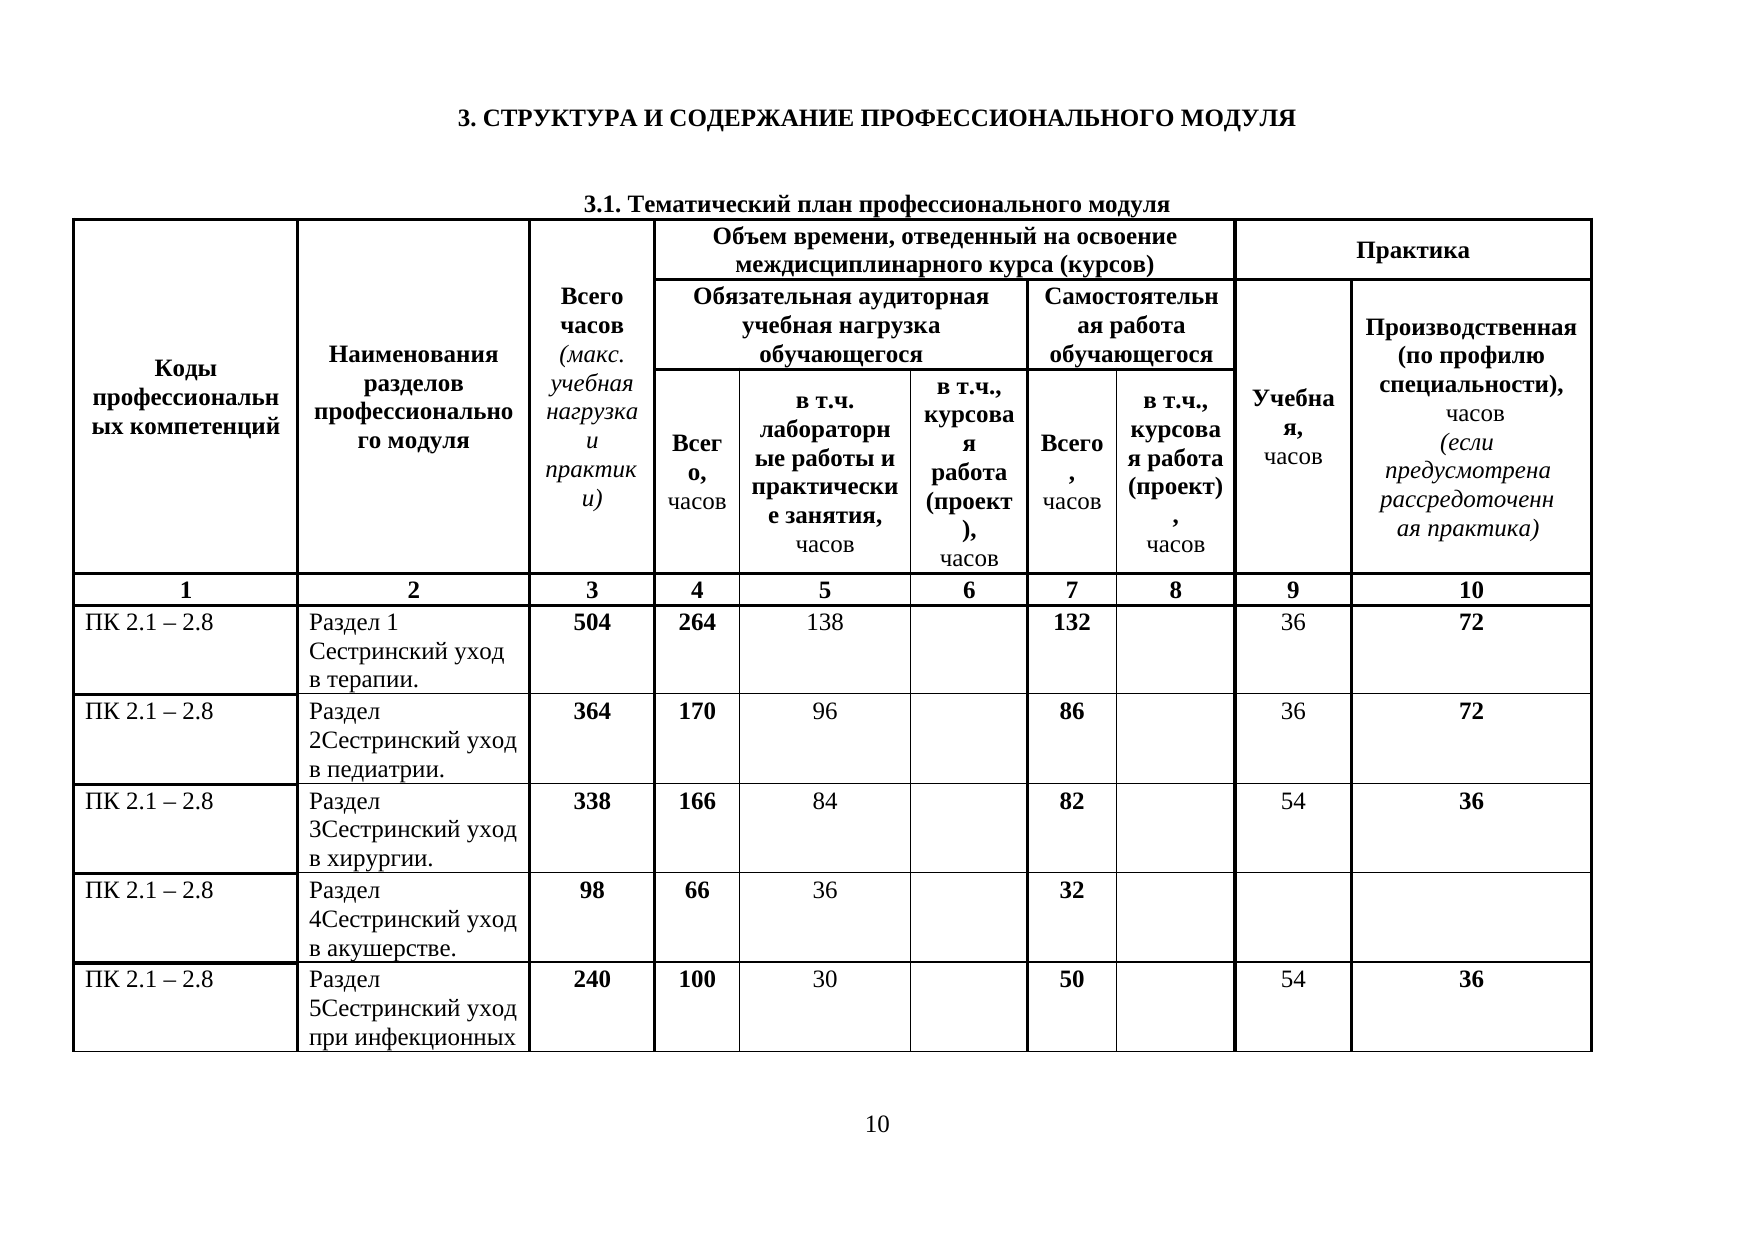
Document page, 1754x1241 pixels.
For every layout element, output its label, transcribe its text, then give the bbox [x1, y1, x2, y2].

table_cell Раздел 2Сестринский уход в педиатрии. [299, 694, 528, 783]
table_cell 66 [656, 873, 739, 961]
table_cell 36 [740, 873, 910, 961]
table_cell 54 [1237, 784, 1350, 872]
table_cell [1237, 873, 1350, 961]
table_cell 36 [1353, 784, 1590, 872]
table_cell 138 [740, 607, 910, 693]
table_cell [299, 963, 528, 1051]
table_cell ПК 2.1 – 2.8 [75, 786, 296, 872]
table_cell в т.ч. лабораторные работы и практические занятия, часов [740, 371, 910, 572]
table_cell [911, 607, 1026, 693]
table_cell 98 [531, 873, 653, 961]
table_cell 2 [299, 575, 528, 604]
table_cell 36 [1237, 607, 1350, 693]
table_cell 36 [1353, 963, 1590, 1051]
table_cell 9 [1237, 575, 1350, 604]
table_cell [1117, 607, 1233, 693]
table_cell 6 [911, 575, 1026, 604]
table_cell [911, 784, 1026, 872]
table_cell [911, 873, 1026, 961]
table_cell 7 [1029, 575, 1116, 604]
table_header Всего часов (макс. учебная нагрузка и практики) [531, 221, 653, 572]
table_cell 8 [1117, 575, 1233, 604]
table_cell Всего, часов [1029, 371, 1116, 572]
table_cell 84 [740, 784, 910, 872]
table_cell 1 [75, 575, 296, 604]
table_cell [1353, 873, 1590, 961]
table_header Наименования разделов профессионального модуля [299, 221, 528, 572]
table_cell 264 [656, 607, 739, 693]
table_cell 3 [531, 575, 653, 604]
table_cell 4 [656, 575, 739, 604]
table_cell Раздел 3Сестринский уход в хирургии. [299, 784, 528, 872]
table_cell ПК 2.1 – 2.8 [75, 607, 296, 693]
table_header Практика [1237, 221, 1590, 278]
table_cell 5 [740, 575, 910, 604]
table_cell 50 [1029, 963, 1116, 1051]
table_cell [1117, 784, 1233, 872]
table_cell Учебная, часов [1237, 281, 1350, 572]
table_cell в т.ч., курсовая работа (проект), часов [911, 371, 1026, 572]
table_cell 10 [1353, 575, 1590, 604]
table_cell 132 [1029, 607, 1116, 693]
table_header Объем времени, отведенный на освоение междисциплинарного курса (курсов) [656, 221, 1233, 278]
table_cell [911, 963, 1026, 1051]
list 3. СТРУКТУРА и содержание профессионального модуля [118, 103, 1636, 131]
table_cell 240 [531, 963, 653, 1051]
table_cell в т.ч., курсовая работа (проект), часов [1117, 371, 1233, 572]
table_cell 72 [1353, 694, 1590, 783]
table_cell 170 [656, 694, 739, 783]
table_cell Всего, часов [656, 371, 739, 572]
table_cell 30 [740, 963, 910, 1051]
table_cell 32 [1029, 873, 1116, 961]
table_cell 364 [531, 694, 653, 783]
table_cell 96 [740, 694, 910, 783]
table_cell Раздел 4Сестринский уход в акушерстве. [299, 873, 528, 961]
table_cell 54 [1237, 963, 1350, 1051]
table_cell Обязательная аудиторная учебная нагрузка обучающегося [656, 281, 1026, 368]
table_cell 338 [531, 784, 653, 872]
table_cell 86 [1029, 694, 1116, 783]
table_cell 100 [656, 963, 739, 1051]
table_cell Производственная (по профилю специальности), часов (если предусмотрена рассредоточенная практика) [1353, 281, 1590, 572]
table_cell 166 [656, 784, 739, 872]
table_cell ПК 2.1 – 2.8 [75, 965, 296, 1051]
table_cell [1117, 873, 1233, 961]
table_cell Самостоятельная работа обучающегося [1029, 281, 1233, 368]
table_cell 504 [531, 607, 653, 693]
table_cell 72 [1353, 607, 1590, 693]
table_cell 82 [1029, 784, 1116, 872]
table_cell ПК 2.1 – 2.8 [75, 696, 296, 783]
table_cell Раздел 1 Сестринский уход в терапии. [299, 607, 528, 693]
table_cell 36 [1237, 694, 1350, 783]
table_cell [1117, 963, 1233, 1051]
table_header Коды профессиональных компетенций [75, 221, 296, 572]
table_cell [1117, 694, 1233, 783]
text 3.1. Тематический план профессионального модуля [118, 189, 1636, 218]
table_cell [911, 694, 1026, 783]
table_cell ПК 2.1 – 2.8 [75, 875, 296, 961]
